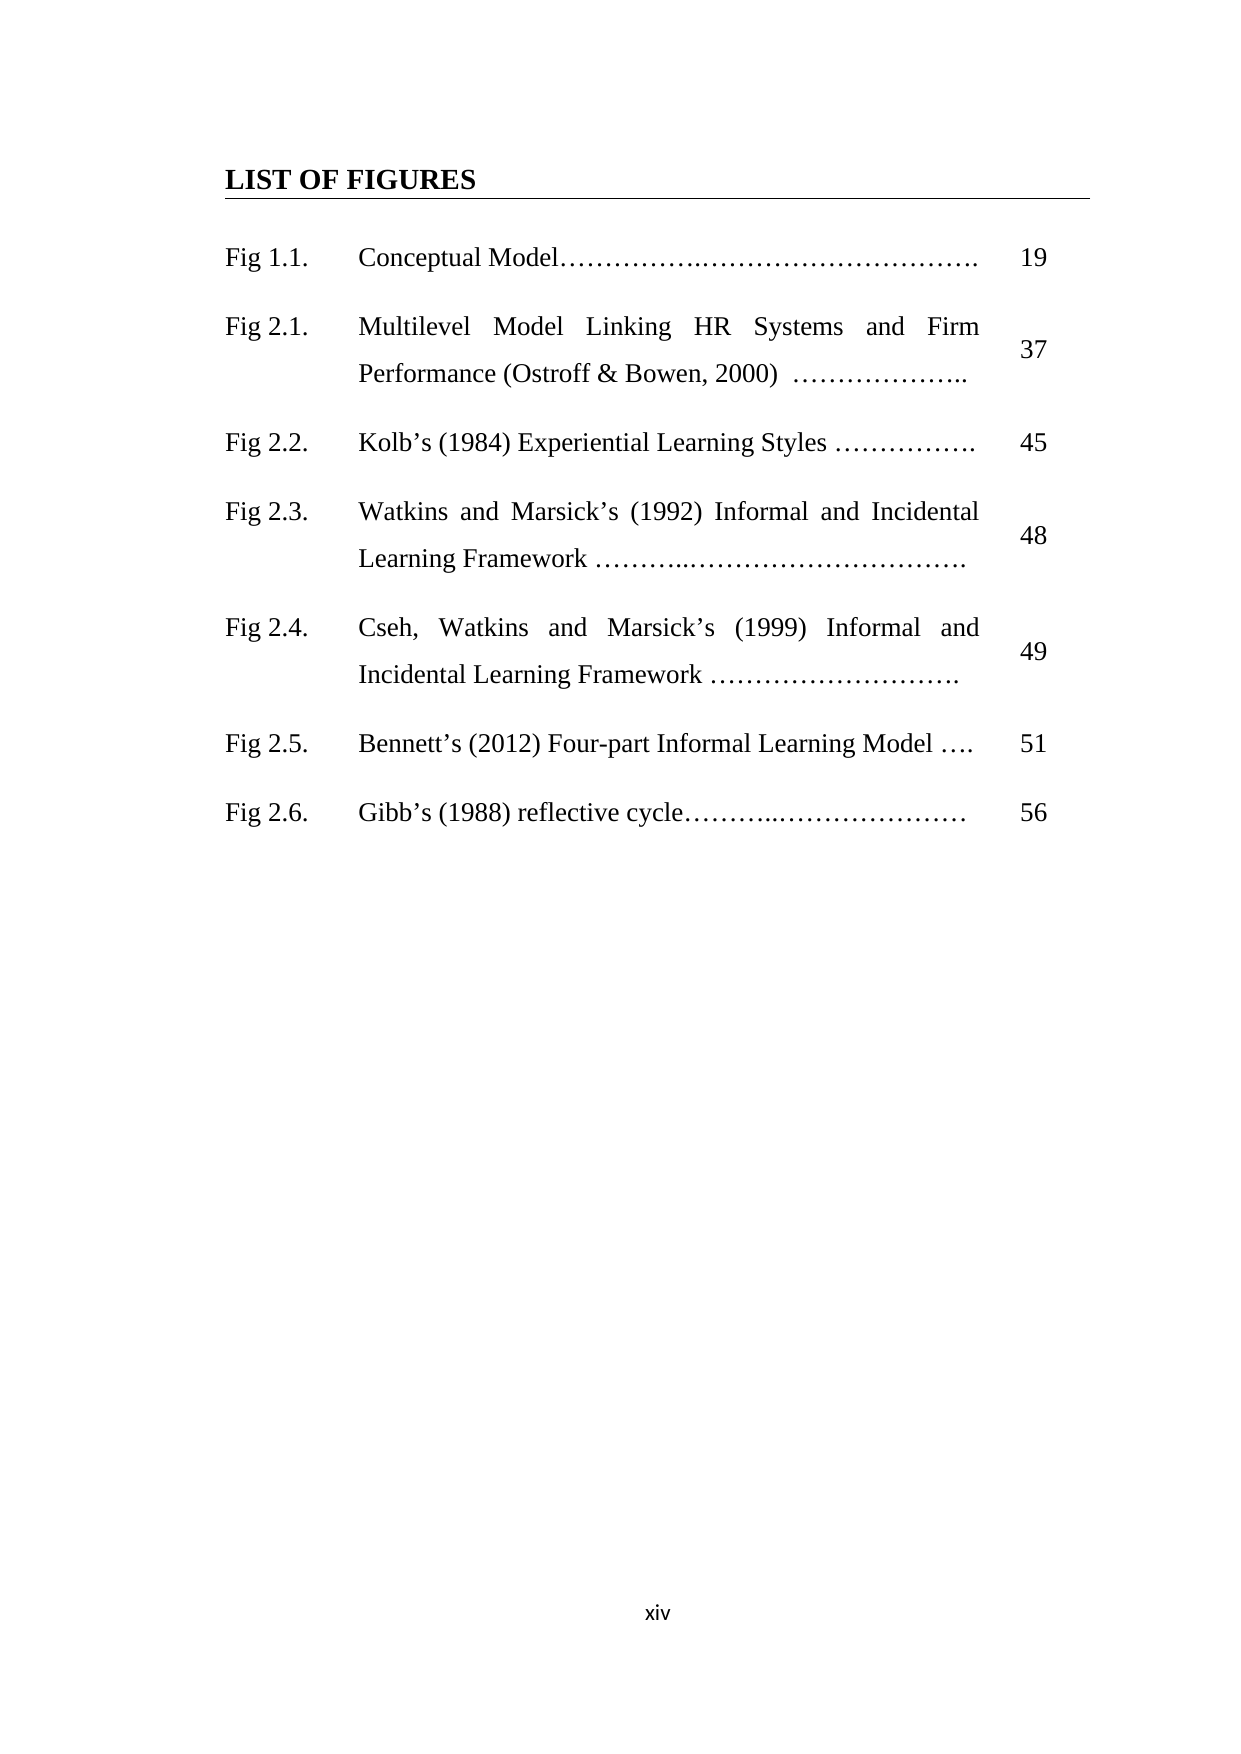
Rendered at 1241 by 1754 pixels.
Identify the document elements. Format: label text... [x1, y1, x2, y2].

table_cell Fig 2.3. [214, 483, 347, 599]
table_cell Fig 2.6. [214, 784, 347, 853]
table_header 19 [991, 229, 1076, 298]
table_cell 49 [991, 599, 1076, 715]
table_cell Watkins and Marsick’s (1992) Informal and Incidental Learning Framework ………..…………………………. [347, 483, 991, 599]
table_cell 48 [991, 483, 1076, 599]
table_cell Cseh, Watkins and Marsick’s (1999) Informal and Incidental Learning Framework ………………………. [347, 599, 991, 715]
table_cell 51 [991, 715, 1076, 784]
table_cell Fig 2.1. [214, 298, 347, 414]
table_cell Multilevel Model Linking HR Systems and Firm Performance (Ostroff & Bowen, 2000) ……………….. [347, 298, 991, 414]
table_cell 45 [991, 414, 1076, 483]
table_cell Fig 2.2. [214, 414, 347, 483]
table_cell Bennett’s (2012) Four-part Informal Learning Model …. [347, 715, 991, 784]
table_cell 37 [991, 298, 1076, 414]
text LIST OF FIGURES [225, 162, 1090, 198]
table_cell 56 [991, 784, 1076, 853]
table_header Fig 1.1. [214, 229, 347, 298]
table_cell Kolb’s (1984) Experiential Learning Styles ……………. [347, 414, 991, 483]
table_cell Fig 2.4. [214, 599, 347, 715]
table_cell Fig 2.5. [214, 715, 347, 784]
table_cell Gibb’s (1988) reflective cycle………..………………… [347, 784, 991, 853]
table_header Conceptual Model…………….…………………………. [347, 229, 991, 298]
